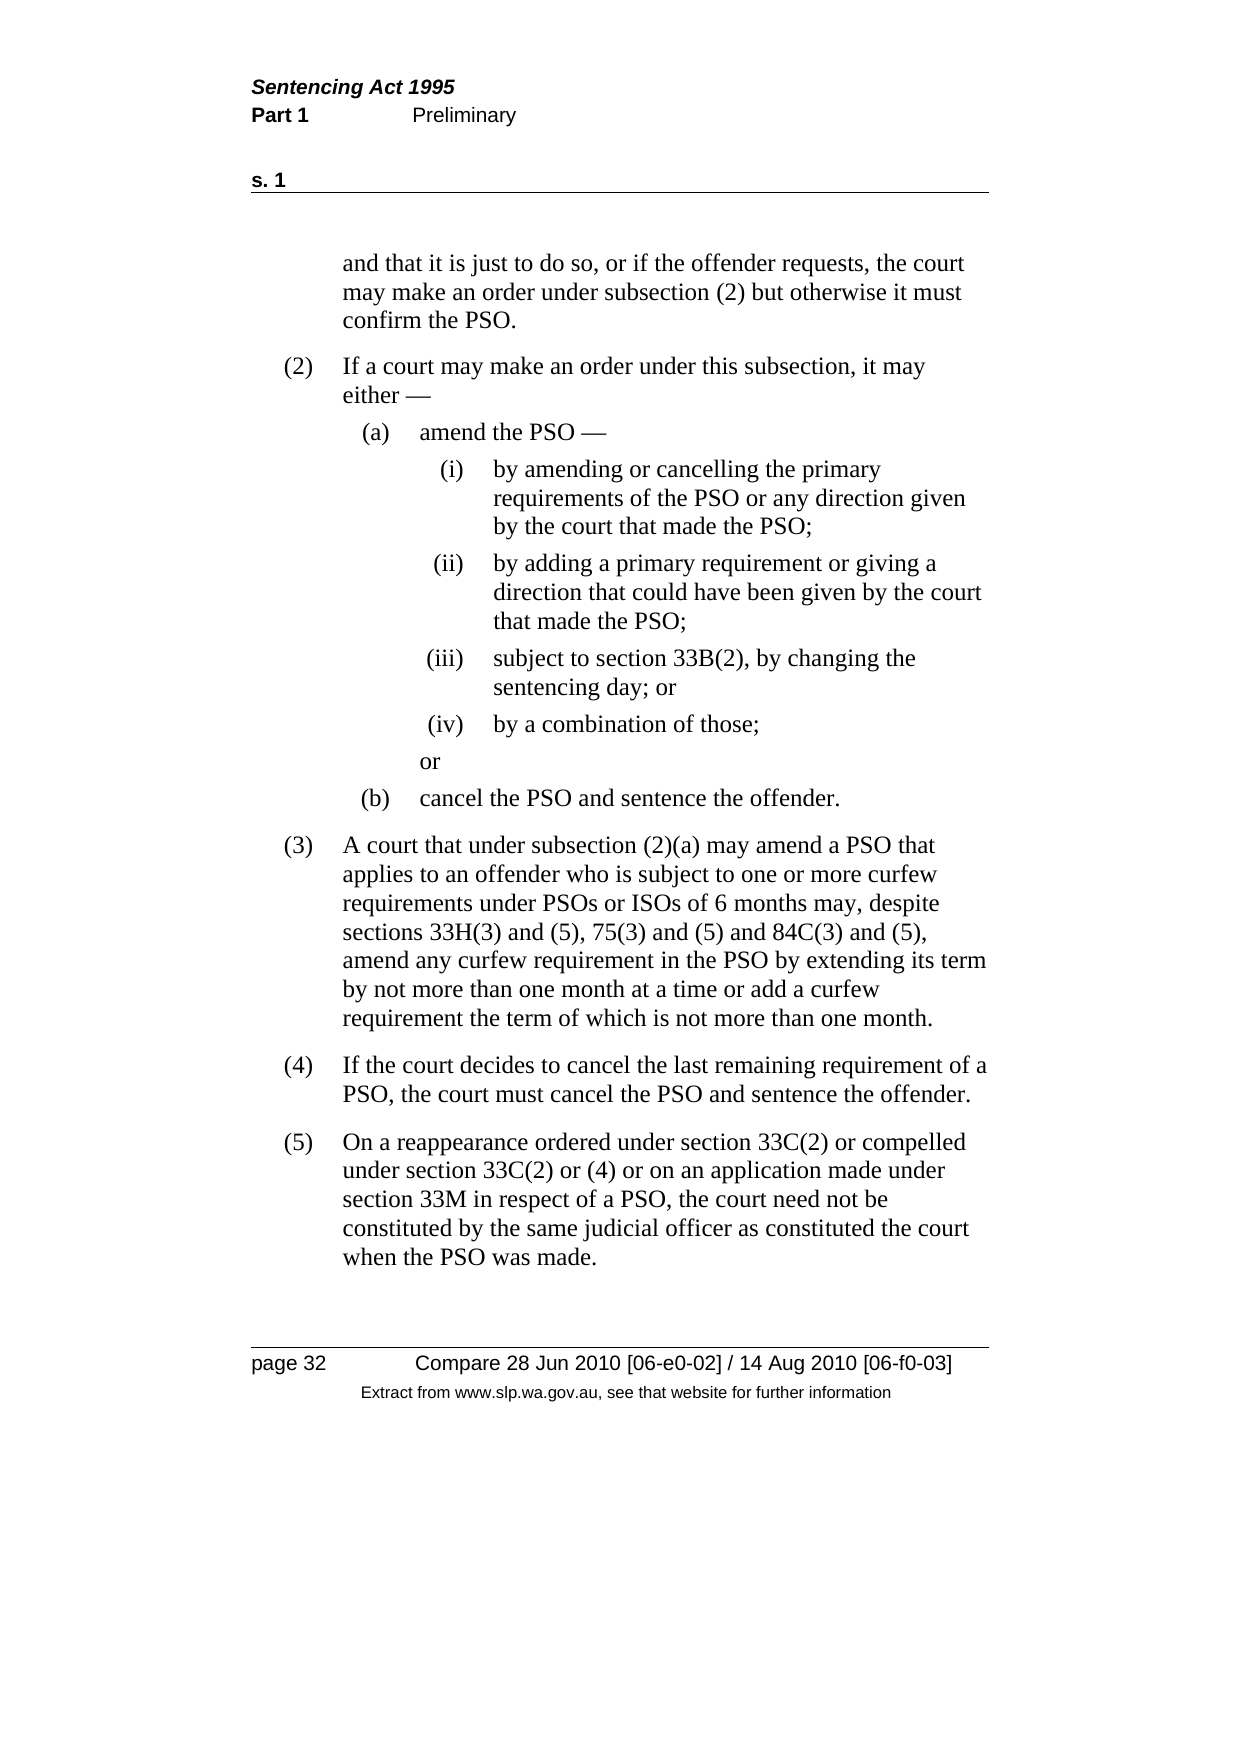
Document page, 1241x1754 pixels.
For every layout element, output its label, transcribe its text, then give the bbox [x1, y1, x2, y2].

text (iv) by a combination of those; [251, 709, 989, 738]
text (iii) subject to section 33B(2), by changing the sentencing day; or [251, 643, 989, 701]
text (i) by amending or cancelling the primary requirements of the PSO or any direction given by the court that made the PSO; [251, 454, 989, 540]
text and that it is just to do so, or if the offender requests, the court may make an order under subsection (2) but otherwise it must confirm the PSO. [251, 248, 989, 334]
text (b) cancel the PSO and sentence the offender. [251, 783, 989, 812]
text (3) A court that under subsection (2)(a) may amend a PSO that applies to an offender who is subject to one or more curfew requirements under PSOs or ISOs of 6 months may, despite sections 33H(3) and (5), 75(3) and (5) and 84C(3) and (5), amend any curfew requirement in the PSO by extending its term by not more than one month at a time or add a curfew requirement the term of which is not more than one month. [251, 831, 989, 1032]
text (2) If a court may make an order under this subsection, it may either — [251, 351, 989, 408]
text (a) amend the PSO — [251, 417, 989, 446]
text or [251, 746, 989, 775]
text (5) On a reappearance ordered under section 33C(2) or compelled under section 33C(2) or (4) or on an application made under section 33M in respect of a PSO, the court need not be constituted by the same judicial officer as constituted the court when the PSO was made. [251, 1127, 989, 1271]
text (ii) by adding a primary requirement or giving a direction that could have been given by the court that made the PSO; [251, 548, 989, 635]
text (4) If the court decides to cancel the last remaining requirement of a PSO, the court must cancel the PSO and sentence the offender. [251, 1051, 989, 1108]
